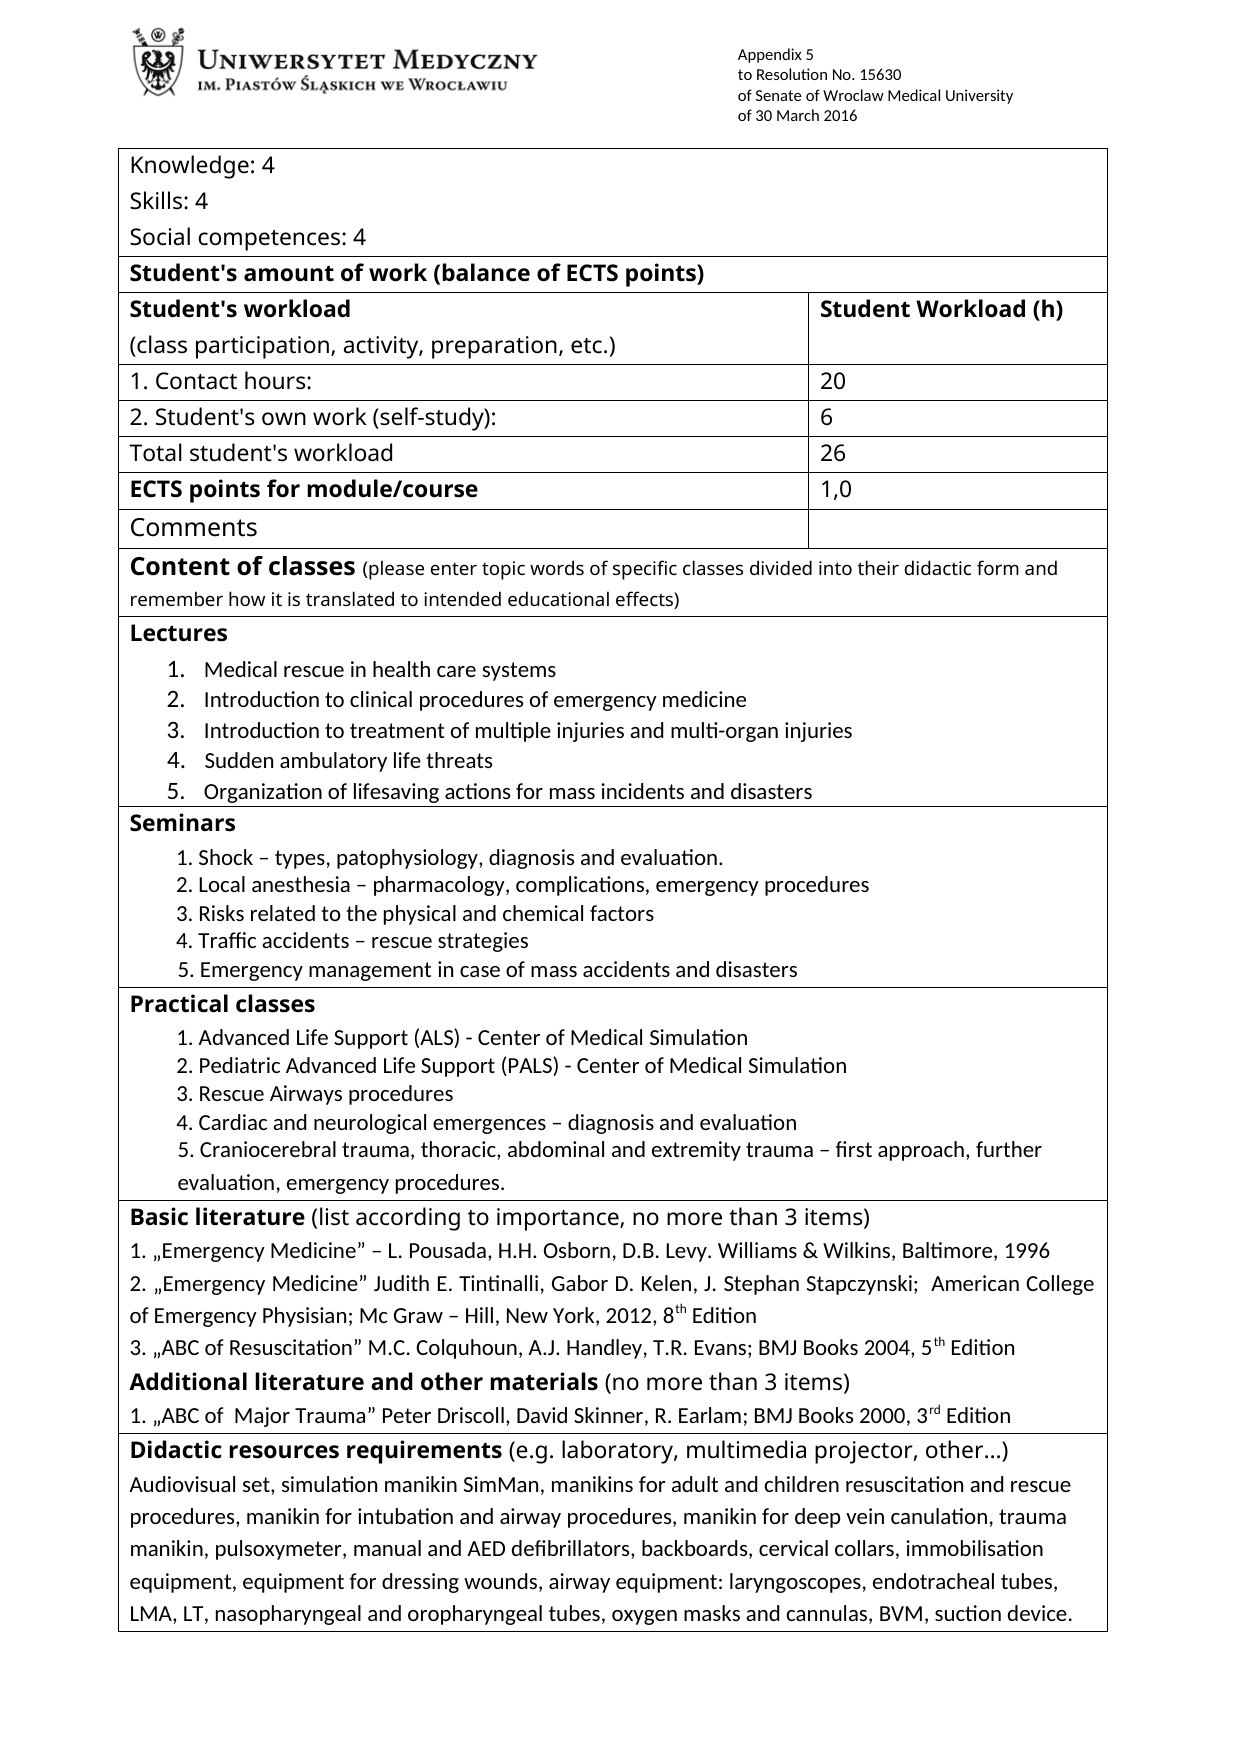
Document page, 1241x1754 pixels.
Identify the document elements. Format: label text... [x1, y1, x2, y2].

table_cell Lectures Medical rescue in health care systems Introduction to clinical procedures of emergency medicine Introduction to treatment of multiple injuries and multi-organ injuries Sudden ambulatory life threats Organization of lifesaving actions for mass incidents and disasters [119, 617, 1107, 806]
table_cell 2. Student's own work (self-study): [119, 401, 808, 436]
table_cell 1,0 [809, 473, 1107, 508]
table_cell Total student's workload [119, 437, 808, 472]
table_cell 20 [809, 365, 1107, 400]
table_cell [119, 149, 1107, 256]
table_cell Student Workload (h) [809, 293, 1107, 364]
table_cell Student's amount of work (balance of ECTS points) [119, 257, 1107, 292]
table_cell 6 [809, 401, 1107, 436]
table_cell ECTS points for module/course [119, 473, 808, 508]
table_cell 1. Contact hours: [119, 365, 808, 400]
table_cell Didactic resources requirements (e.g. laboratory, multimedia projector, other…) Audiovisual set, simulation manikin SimMan, manikins for adult and children resuscitation and rescue procedures, manikin for intubation and airway procedures, manikin for deep vein canulation, trauma manikin, pulsoxymeter, manual and AED defibrillators, backboards, cervical collars, immobilisation equipment, equipment for dressing wounds, airway equipment: laryngoscopes, endotracheal tubes, LMA, LT, nasopharyngeal and oropharyngeal tubes, oxygen masks and cannulas, BVM, suction device. [119, 1434, 1107, 1631]
table_cell Basic literature (list according to importance, no more than 3 items) 1. „Emergency Medicine” – L. Pousada, H.H. Osborn, D.B. Levy. Williams & Wilkins, Baltimore, 1996 2. „Emergency Medicine” Judith E. Tintinalli, Gabor D. Kelen, J. Stephan Stapczynski; American College of Emergency Physisian; Mc Graw – Hill, New York, 2012, 8th Edition 3. „ABC of Resuscitation” M.C. Colquhoun, A.J. Handley, T.R. Evans; BMJ Books 2004, 5th Edition Additional literature and other materials (no more than 3 items) 1. „ABC of Major Trauma” Peter Driscoll, David Skinner, R. Earlam; BMJ Books 2000, 3rd Edition [119, 1201, 1107, 1433]
table_cell [809, 510, 1107, 548]
table_cell Student's workload (class participation, activity, preparation, etc.) [119, 293, 808, 364]
table_cell Seminars 1. Shock – types, patophysiology, diagnosis and evaluation. 2. Local anesthesia – pharmacology, complications, emergency procedures 3. Risks related to the physical and chemical factors 4. Traffic accidents – rescue strategies 5. Emergency management in case of mass accidents and disasters [119, 807, 1107, 987]
table_cell Content of classes (please enter topic words of specific classes divided into their didactic form and remember how it is translated to intended educational effects) [119, 549, 1107, 616]
table_cell Practical classes 1. Advanced Life Support (ALS) - Center of Medical Simulation 2. Pediatric Advanced Life Support (PALS) - Center of Medical Simulation 3. Rescue Airways procedures 4. Cardiac and neurological emergences – diagnosis and evaluation 5. Craniocerebral trauma, thoracic, abdominal and extremity trauma – first approach, further evaluation, emergency procedures. [119, 988, 1107, 1200]
picture [104, 0, 563, 123]
table_cell Comments [119, 510, 808, 548]
table_cell 26 [809, 437, 1107, 472]
